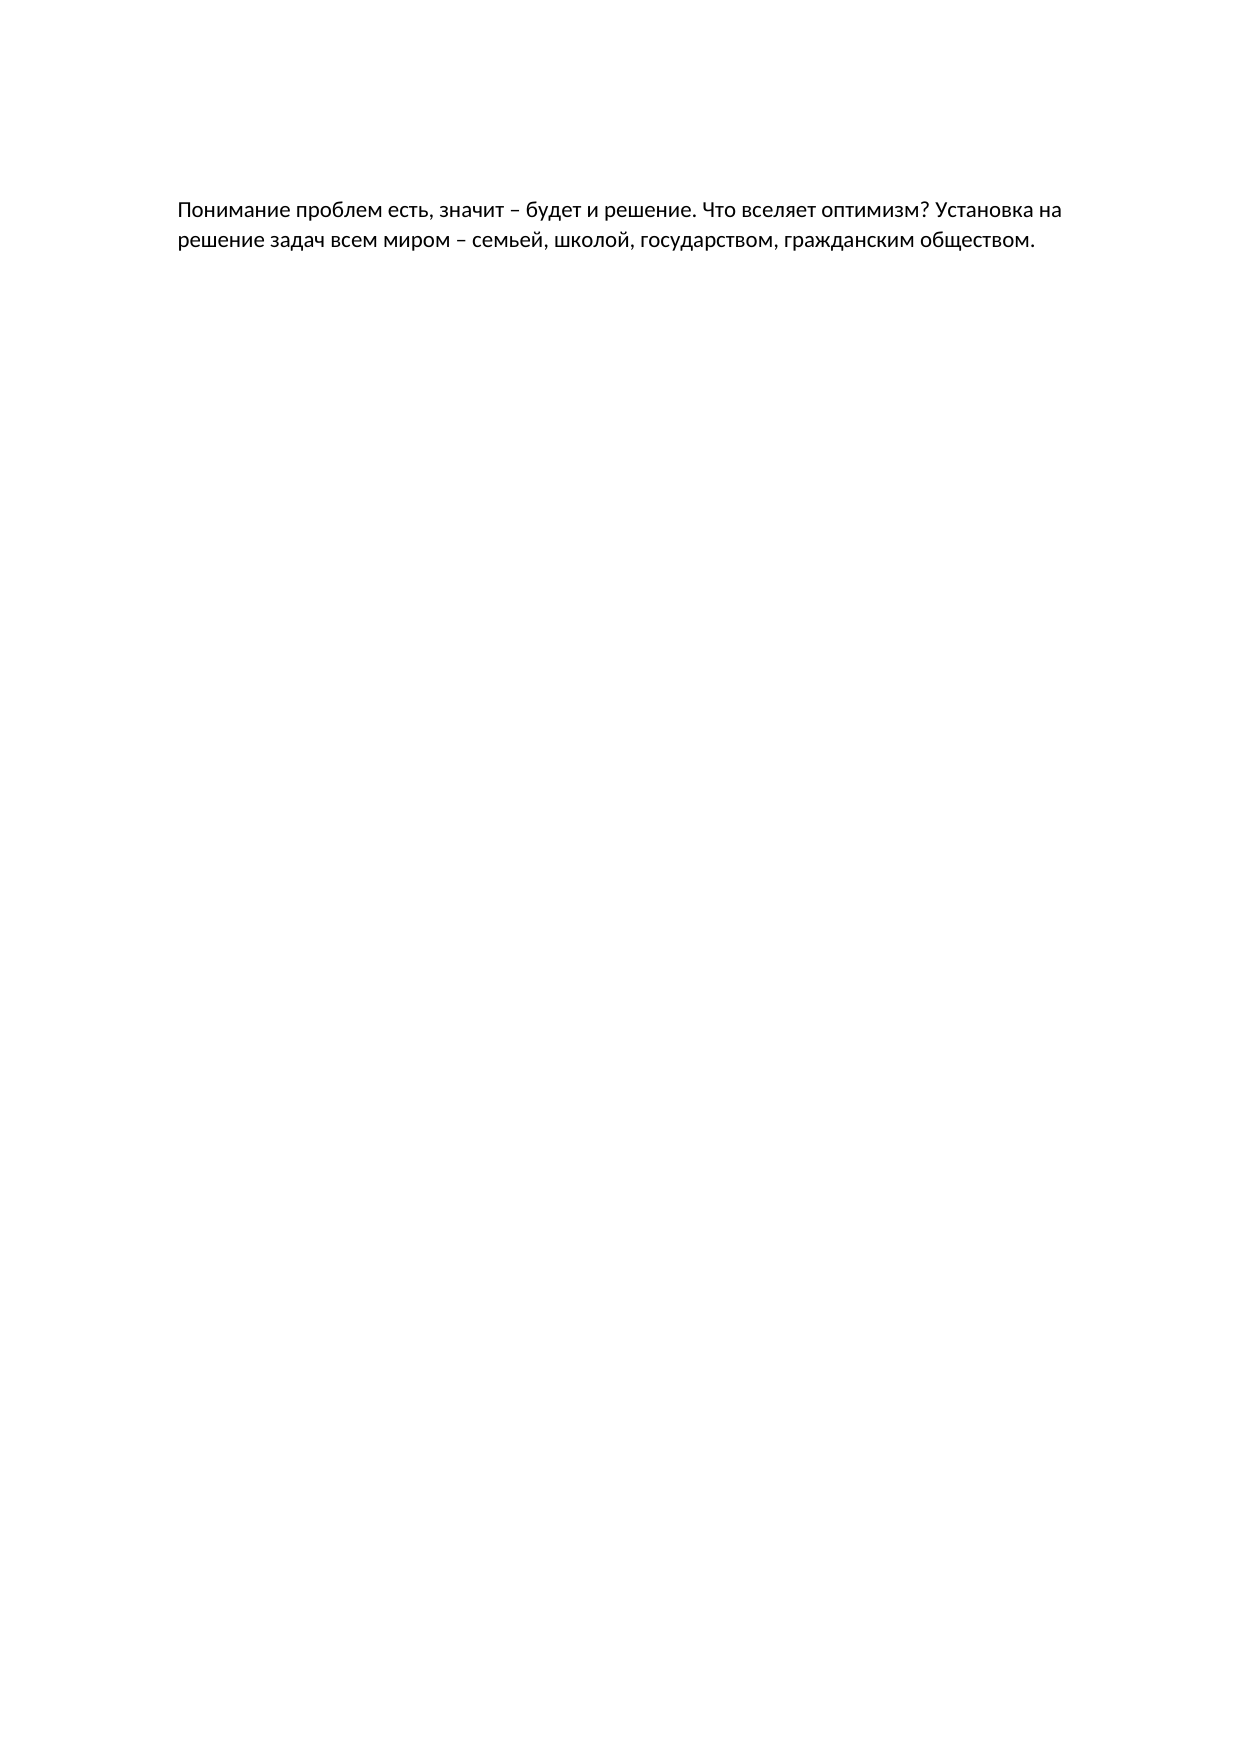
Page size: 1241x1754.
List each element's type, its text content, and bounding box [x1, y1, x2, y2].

text Понимание проблем есть, значит – будет и решение. Что вселяет оптимизм? Установка на решение задач всем миром – семьей, школой, государством, гражданским обществом. [177, 195, 1152, 253]
